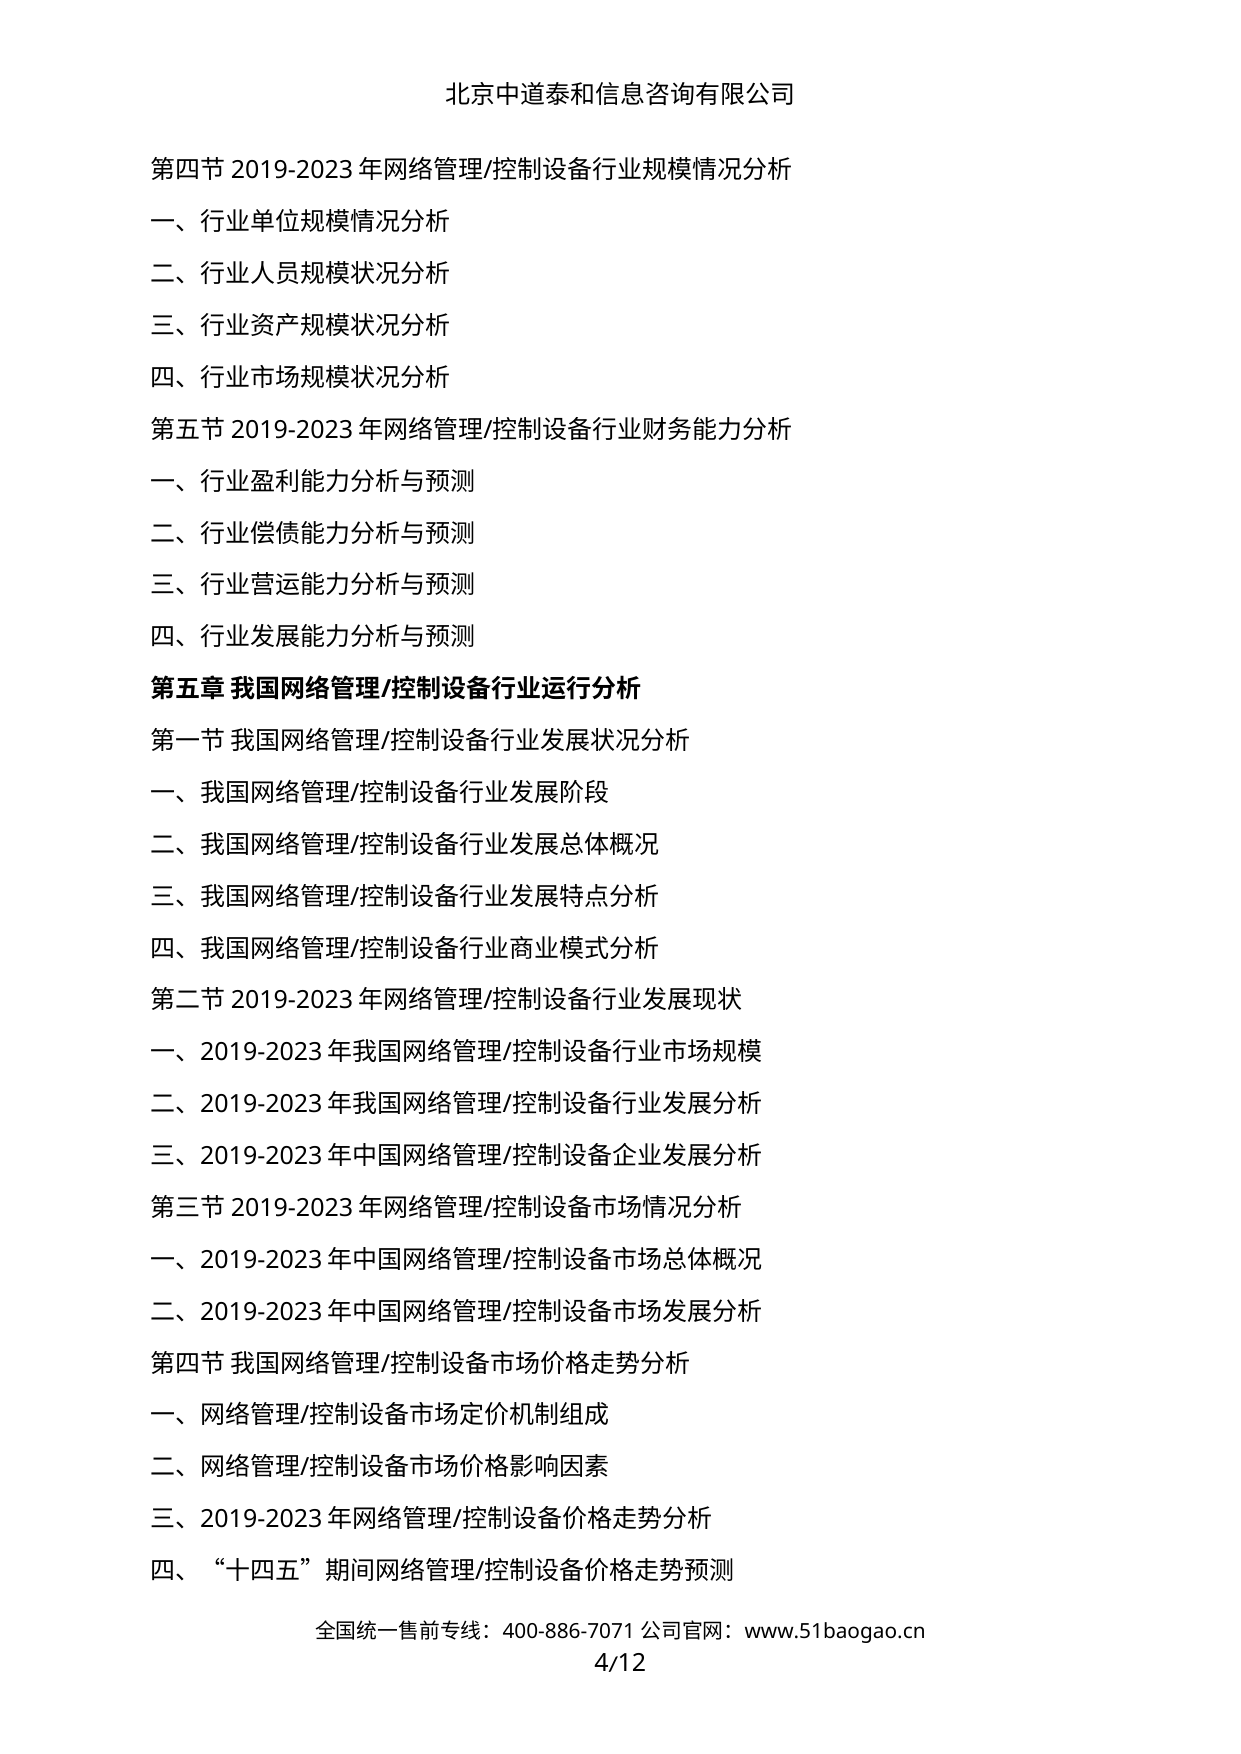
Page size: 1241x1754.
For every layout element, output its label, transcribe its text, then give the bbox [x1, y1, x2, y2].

text 一、2019-2023年中国网络管理/控制设备市场总体概况 [150, 1239, 1090, 1276]
text 第五章 我国网络管理/控制设备行业运行分析 [150, 669, 1090, 705]
text 第五节 2019-2023年网络管理/控制设备行业财务能力分析 [150, 409, 1090, 446]
text 四、我国网络管理/控制设备行业商业模式分析 [150, 928, 1090, 964]
text 第四节 我国网络管理/控制设备市场价格走势分析 [150, 1343, 1090, 1379]
text 四、行业市场规模状况分析 [150, 357, 1090, 394]
text 一、行业单位规模情况分析 [150, 202, 1090, 238]
text 四、行业发展能力分析与预测 [150, 617, 1090, 653]
text 二、行业人员规模状况分析 [150, 254, 1090, 290]
text 二、行业偿债能力分析与预测 [150, 513, 1090, 549]
text 第四节 2019-2023年网络管理/控制设备行业规模情况分析 [150, 150, 1090, 186]
text 二、2019-2023年我国网络管理/控制设备行业发展分析 [150, 1084, 1090, 1120]
text 二、2019-2023年中国网络管理/控制设备市场发展分析 [150, 1291, 1090, 1327]
text 三、2019-2023年中国网络管理/控制设备企业发展分析 [150, 1136, 1090, 1172]
text 三、行业营运能力分析与预测 [150, 565, 1090, 601]
text 一、我国网络管理/控制设备行业发展阶段 [150, 772, 1090, 809]
text 二、我国网络管理/控制设备行业发展总体概况 [150, 824, 1090, 861]
text 一、网络管理/控制设备市场定价机制组成 [150, 1395, 1090, 1431]
text 一、行业盈利能力分析与预测 [150, 461, 1090, 497]
text 四、“十四五”期间网络管理/控制设备价格走势预测 [150, 1551, 1090, 1587]
text 第一节 我国网络管理/控制设备行业发展状况分析 [150, 721, 1090, 757]
text 三、行业资产规模状况分析 [150, 306, 1090, 342]
text 三、2019-2023年网络管理/控制设备价格走势分析 [150, 1499, 1090, 1535]
text 一、2019-2023年我国网络管理/控制设备行业市场规模 [150, 1032, 1090, 1068]
text 第三节 2019-2023年网络管理/控制设备市场情况分析 [150, 1187, 1090, 1224]
text 三、我国网络管理/控制设备行业发展特点分析 [150, 876, 1090, 912]
text 第二节 2019-2023年网络管理/控制设备行业发展现状 [150, 980, 1090, 1016]
text 二、网络管理/控制设备市场价格影响因素 [150, 1447, 1090, 1483]
